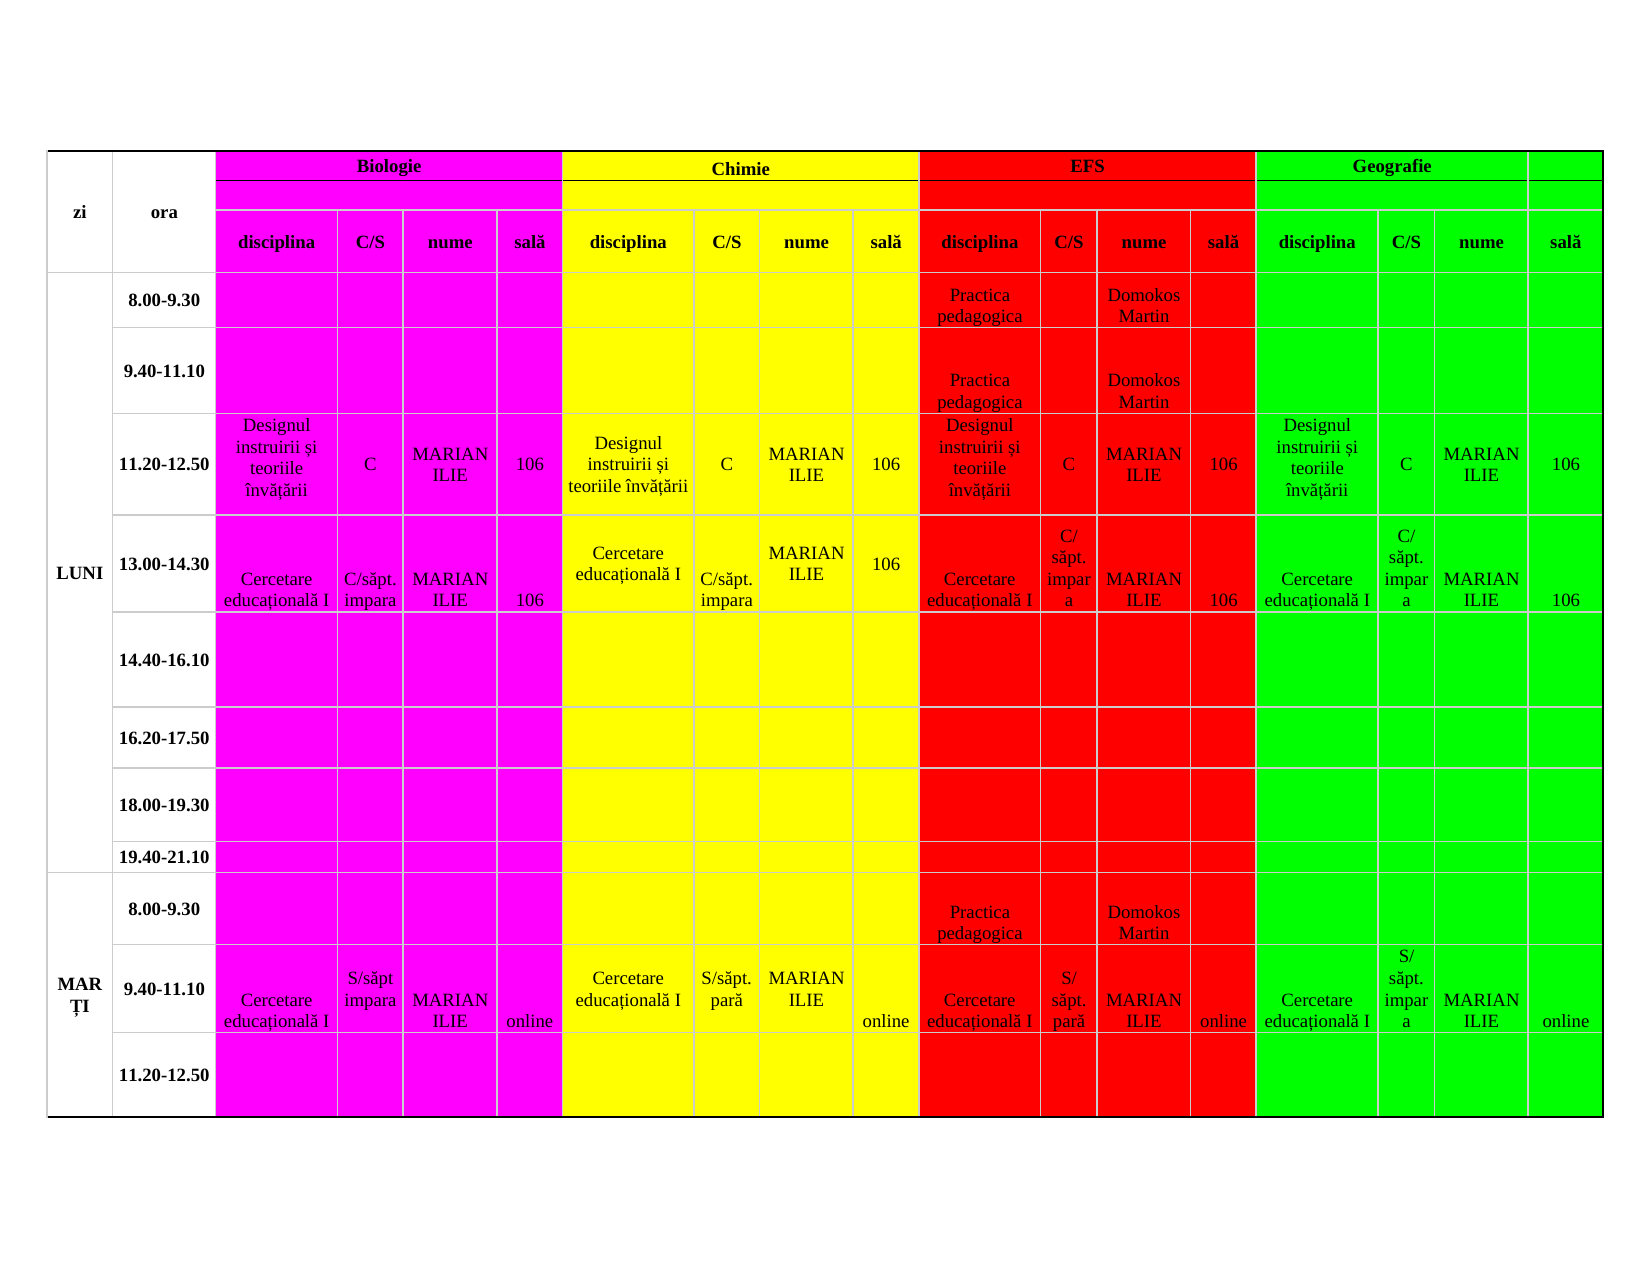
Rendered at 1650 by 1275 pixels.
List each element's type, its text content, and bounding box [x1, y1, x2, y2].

table_cell [1257, 613, 1377, 706]
table_cell online [498, 945, 562, 1032]
table_cell S/săpt. pară [695, 945, 759, 1032]
table_cell [1435, 842, 1527, 872]
table_cell 13.00-14.30 [113, 516, 215, 611]
table_cell MARIAN ILIE [1098, 945, 1190, 1032]
table_cell C/săpt. impara [1379, 516, 1434, 611]
table_cell [216, 769, 337, 841]
table_cell [216, 842, 337, 872]
table_cell [338, 328, 402, 412]
table_cell Cercetare educațională I [563, 945, 693, 1032]
table_cell [1379, 769, 1434, 841]
table_cell [1191, 1033, 1255, 1116]
table_cell C/săpt. impara [338, 516, 402, 611]
table_cell [1191, 273, 1255, 327]
table_cell sală [498, 211, 562, 272]
table_cell [498, 1033, 562, 1116]
table_cell [1098, 769, 1190, 841]
table_cell C [1041, 414, 1096, 514]
table_cell [563, 842, 693, 872]
table_cell 106 [1191, 516, 1255, 611]
table_header EFS [920, 152, 1255, 180]
table_cell MARIAN ILIE [760, 945, 852, 1032]
table_cell [1257, 328, 1377, 412]
table_cell 11.20-12.50 [113, 414, 215, 514]
table_cell [1041, 613, 1096, 706]
table_cell nume [1098, 211, 1190, 272]
table_cell [216, 708, 337, 767]
table_cell MARȚI [48, 873, 112, 1116]
table_cell [1529, 273, 1602, 327]
table_cell C [338, 414, 402, 514]
table_cell [498, 708, 562, 767]
table_cell 106 [1529, 516, 1602, 611]
table_cell Cercetare educațională I [1257, 945, 1377, 1032]
table_cell [404, 708, 496, 767]
table_cell [1379, 613, 1434, 706]
table_cell [563, 328, 693, 412]
table_cell [404, 328, 496, 412]
table_cell [695, 273, 759, 327]
table_cell online [1191, 945, 1255, 1032]
table_cell nume [1435, 211, 1527, 272]
table_cell [1041, 708, 1096, 767]
table_cell [760, 1033, 852, 1116]
table_cell disciplina [920, 211, 1040, 272]
table_cell 106 [854, 414, 918, 514]
table_cell [920, 708, 1040, 767]
table_cell disciplina [563, 211, 693, 272]
table_cell [854, 273, 918, 327]
table_cell [920, 181, 1255, 209]
table_cell [216, 873, 337, 944]
table_cell [854, 769, 918, 841]
table_cell [338, 613, 402, 706]
table_cell C/S [695, 211, 759, 272]
table_cell C/S [338, 211, 402, 272]
table_cell Cercetare educațională I [216, 945, 337, 1032]
table_cell [1257, 873, 1377, 944]
table_cell [854, 328, 918, 412]
table_cell online [1529, 945, 1602, 1032]
table_cell [1041, 328, 1096, 412]
table_cell [1191, 769, 1255, 841]
table_cell [498, 842, 562, 872]
table_cell [1257, 181, 1527, 209]
table_cell [920, 769, 1040, 841]
table_cell [695, 708, 759, 767]
table_cell 9.40-11.10 [113, 945, 215, 1032]
table_cell [563, 769, 693, 841]
table_cell [498, 613, 562, 706]
table_cell [1435, 873, 1527, 944]
table_cell MARIAN ILIE [760, 414, 852, 514]
table_cell Cercetare educațională I [1257, 516, 1377, 611]
table_cell [216, 273, 337, 327]
table_cell MARIAN ILIE [404, 945, 496, 1032]
table_header Chimie [563, 152, 918, 180]
table_cell 106 [498, 414, 562, 514]
table_cell LUNI [48, 273, 112, 872]
table_cell 8.00-9.30 [113, 873, 215, 944]
table_cell Cercetare educațională I [920, 516, 1040, 611]
table_cell [338, 708, 402, 767]
table_cell Domokos Martin [1098, 273, 1190, 327]
table_cell 16.20-17.50 [113, 708, 215, 767]
table_cell [563, 181, 918, 209]
table_cell [1257, 842, 1377, 872]
table_cell [1435, 708, 1527, 767]
table_cell [498, 328, 562, 412]
table_cell [338, 769, 402, 841]
table_cell [1098, 613, 1190, 706]
table_cell [404, 769, 496, 841]
table_cell [1098, 708, 1190, 767]
table_cell [1191, 328, 1255, 412]
table_cell [216, 1033, 337, 1116]
table_cell [760, 769, 852, 841]
table_cell [695, 328, 759, 412]
table_cell [498, 769, 562, 841]
table_cell [1435, 1033, 1527, 1116]
table_cell disciplina [216, 211, 337, 272]
table_cell [216, 613, 337, 706]
table_cell [1379, 873, 1434, 944]
table_cell C [695, 414, 759, 514]
table_cell [1529, 873, 1602, 944]
table_cell 18.00-19.30 [113, 769, 215, 841]
table_cell [1041, 842, 1096, 872]
table_cell S/săpt. impara [1379, 945, 1434, 1032]
table_cell [760, 328, 852, 412]
table_cell [498, 273, 562, 327]
table_cell [920, 1033, 1040, 1116]
table_cell Domokos Martin [1098, 328, 1190, 412]
table_cell MARIAN ILIE [1098, 414, 1190, 514]
table_cell [1257, 708, 1377, 767]
table_cell Practica pedagogica [920, 273, 1040, 327]
table_cell MARIAN ILIE [1435, 516, 1527, 611]
table_cell disciplina [1257, 211, 1377, 272]
table_cell [563, 1033, 693, 1116]
table_cell S/săpt. pară [1041, 945, 1096, 1032]
table_cell [338, 1033, 402, 1116]
table_cell [695, 873, 759, 944]
table_cell MARIAN ILIE [1435, 414, 1527, 514]
table_cell [1529, 842, 1602, 872]
table_cell [695, 842, 759, 872]
table_cell [854, 613, 918, 706]
table_cell [404, 613, 496, 706]
table_cell [760, 873, 852, 944]
table_cell [1041, 1033, 1096, 1116]
table_cell [404, 1033, 496, 1116]
table_cell Designul instruirii și teoriile învățării [1257, 414, 1377, 514]
table_cell C/săpt. impara [1041, 516, 1096, 611]
table_cell C/săpt. impara [695, 516, 759, 611]
table_cell MARIAN ILIE [404, 414, 496, 514]
table_cell [1041, 769, 1096, 841]
table_cell sală [854, 211, 918, 272]
table_cell Practica pedagogica [920, 873, 1040, 944]
table_cell [404, 273, 496, 327]
table_header Biologie [216, 152, 562, 180]
table_cell [1529, 708, 1602, 767]
table_header ora [113, 152, 215, 272]
table_cell 106 [1529, 414, 1602, 514]
table_cell [216, 181, 562, 209]
table_cell MARIAN ILIE [404, 516, 496, 611]
table_cell 106 [854, 516, 918, 611]
table_cell [920, 613, 1040, 706]
table_cell Designul instruirii și teoriile învățării [920, 414, 1040, 514]
table_cell [1191, 708, 1255, 767]
table_cell online [854, 945, 918, 1032]
table_cell [1379, 708, 1434, 767]
table_cell Practica pedagogica [920, 328, 1040, 412]
table_cell [1529, 613, 1602, 706]
table_cell Domokos Martin [1098, 873, 1190, 944]
table_cell [1435, 328, 1527, 412]
table_cell [760, 842, 852, 872]
table_cell [1257, 273, 1377, 327]
table_cell MARIAN ILIE [760, 516, 852, 611]
table_cell [1435, 273, 1527, 327]
table_cell 9.40-11.10 [113, 328, 215, 412]
table_cell [1191, 873, 1255, 944]
table_cell [1041, 873, 1096, 944]
table_cell sală [1191, 211, 1255, 272]
table_cell [854, 842, 918, 872]
table_cell [1041, 273, 1096, 327]
table_cell nume [760, 211, 852, 272]
table_cell [498, 873, 562, 944]
table_cell Cercetare educațională I [216, 516, 337, 611]
table_cell [1379, 328, 1434, 412]
table_cell [760, 708, 852, 767]
table_cell [338, 273, 402, 327]
table_cell [695, 1033, 759, 1116]
table_cell [1529, 181, 1602, 209]
table_cell S/săpt impara [338, 945, 402, 1032]
table_cell [1191, 613, 1255, 706]
table_cell [338, 842, 402, 872]
table_header [1529, 152, 1602, 180]
table_cell 106 [498, 516, 562, 611]
table_cell [1257, 769, 1377, 841]
table_cell nume [404, 211, 496, 272]
table_cell [854, 873, 918, 944]
table_cell [563, 613, 693, 706]
table_cell [1379, 273, 1434, 327]
table_cell [563, 873, 693, 944]
table_cell MARIAN ILIE [1435, 945, 1527, 1032]
table_cell 14.40-16.10 [113, 613, 215, 706]
table_cell [695, 613, 759, 706]
table_cell Designul instruirii și teoriile învățării [563, 414, 693, 514]
table_cell [1435, 613, 1527, 706]
table_cell [760, 613, 852, 706]
table_cell 8.00-9.30 [113, 273, 215, 327]
table_cell [563, 708, 693, 767]
table_cell [1529, 1033, 1602, 1116]
table_cell Designul instruirii și teoriile învățării [216, 414, 337, 514]
table_header zi [48, 152, 112, 272]
table_cell [1529, 328, 1602, 412]
table_cell [920, 842, 1040, 872]
table_cell [1379, 1033, 1434, 1116]
table_cell C/S [1379, 211, 1434, 272]
table_cell [563, 273, 693, 327]
table_cell [1435, 769, 1527, 841]
table_cell C/S [1041, 211, 1096, 272]
table_cell Cercetare educațională I [563, 516, 693, 611]
table_cell MARIAN ILIE [1098, 516, 1190, 611]
table_cell [854, 1033, 918, 1116]
table_cell [1191, 842, 1255, 872]
table_cell 11.20-12.50 [113, 1033, 215, 1116]
table_cell [1257, 1033, 1377, 1116]
table_cell [854, 708, 918, 767]
table_header Geografie [1257, 152, 1527, 180]
table_cell [1098, 1033, 1190, 1116]
table_cell sală [1529, 211, 1602, 272]
table_cell 19.40-21.10 [113, 842, 215, 872]
table_cell [404, 873, 496, 944]
table_cell [760, 273, 852, 327]
table_cell [1098, 842, 1190, 872]
table_cell Cercetare educațională I [920, 945, 1040, 1032]
table_cell 106 [1191, 414, 1255, 514]
table_cell [404, 842, 496, 872]
table_cell [338, 873, 402, 944]
table_cell [695, 769, 759, 841]
table_cell C [1379, 414, 1434, 514]
table_cell [216, 328, 337, 412]
table_cell [1379, 842, 1434, 872]
table_cell [1529, 769, 1602, 841]
